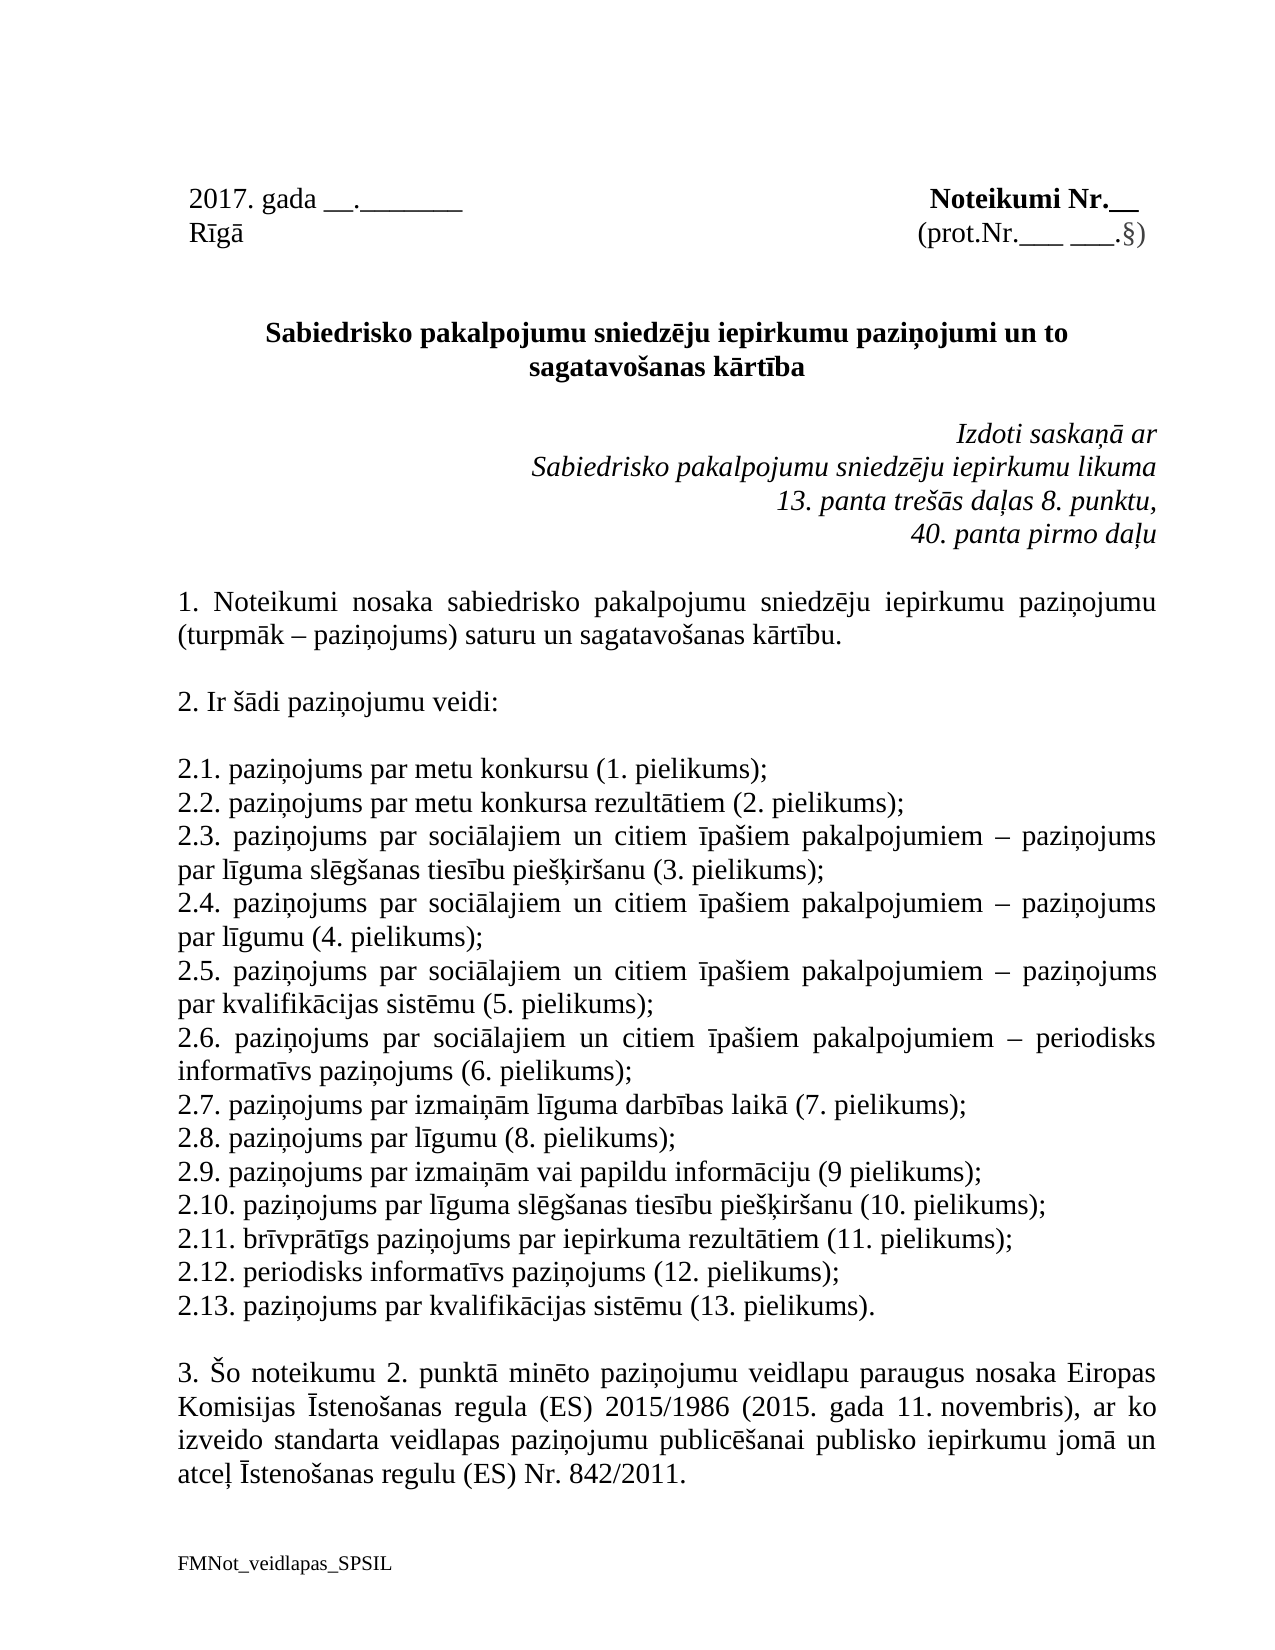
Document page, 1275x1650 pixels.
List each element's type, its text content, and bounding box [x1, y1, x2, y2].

text 2.2. paziņojums par metu konkursa rezultātiem (2. pielikums); [177, 785, 1157, 818]
text 2.7. paziņojums par izmaiņām līguma darbības laikā (7. pielikums); [177, 1087, 1157, 1120]
table_header 2017. gada __._______ Rīgā [177, 181, 667, 248]
text 2.10. paziņojums par līguma slēgšanas tiesību piešķiršanu (10. pielikums); [177, 1187, 1157, 1221]
text Izdoti saskaņā ar [177, 416, 1157, 449]
text 2.12. periodisks informatīvs paziņojums (12. pielikums); [177, 1254, 1157, 1288]
text 13. panta trešās daļas 8. punktu, [177, 483, 1157, 517]
text 2.3. paziņojums par sociālajiem un citiem īpašiem pakalpojumiem – paziņojums par līguma slēgšanas tiesību piešķiršanu (3. pielikums); [177, 818, 1157, 886]
text 2.8. paziņojums par līgumu (8. pielikums); [177, 1120, 1157, 1154]
text 2. Ir šādi paziņojumu veidi: [177, 684, 1157, 718]
text 2.11. brīvprātīgs paziņojums par iepirkuma rezultātiem (11. pielikums); [177, 1221, 1157, 1254]
text Sabiedrisko pakalpojumu sniedzēju iepirkumu paziņojumi un to sagatavošanas kārtība [177, 315, 1157, 382]
text 2.13. paziņojums par kvalifikācijas sistēmu (13. pielikums). [177, 1288, 1157, 1322]
text 40. panta pirmo daļu [177, 517, 1157, 550]
text 2.6. paziņojums par sociālajiem un citiem īpašiem pakalpojumiem – periodisks informatīvs paziņojums (6. pielikums); [177, 1020, 1157, 1087]
text 2.1. paziņojums par metu konkursu (1. pielikums); [177, 751, 1157, 785]
table_header Noteikumi Nr.__ (prot.Nr.___ ___.§) [667, 181, 1157, 248]
text 2.4. paziņojums par sociālajiem un citiem īpašiem pakalpojumiem – paziņojums par līgumu (4. pielikums); [177, 886, 1157, 953]
text 3. Šo noteikumu 2. punktā minēto paziņojumu veidlapu paraugus nosaka Eiropas Komisijas Īstenošanas regula (ES) 2015/1986 (2015. gada 11. novembris), ar ko izveido standarta veidlapas paziņojumu publicēšanai publisko iepirkumu jomā un atceļ Īstenošanas regulu (ES) Nr. 842/2011. [177, 1355, 1157, 1489]
text Sabiedrisko pakalpojumu sniedzēju iepirkumu likuma [177, 449, 1157, 483]
text 1. Noteikumi nosaka sabiedrisko pakalpojumu sniedzēju iepirkumu paziņojumu (turpmāk – paziņojums) saturu un sagatavošanas kārtību. [177, 584, 1157, 651]
text 2.5. paziņojums par sociālajiem un citiem īpašiem pakalpojumiem – paziņojums par kvalifikācijas sistēmu (5. pielikums); [177, 953, 1157, 1020]
text 2.9. paziņojums par izmaiņām vai papildu informāciju (9 pielikums); [177, 1154, 1157, 1187]
